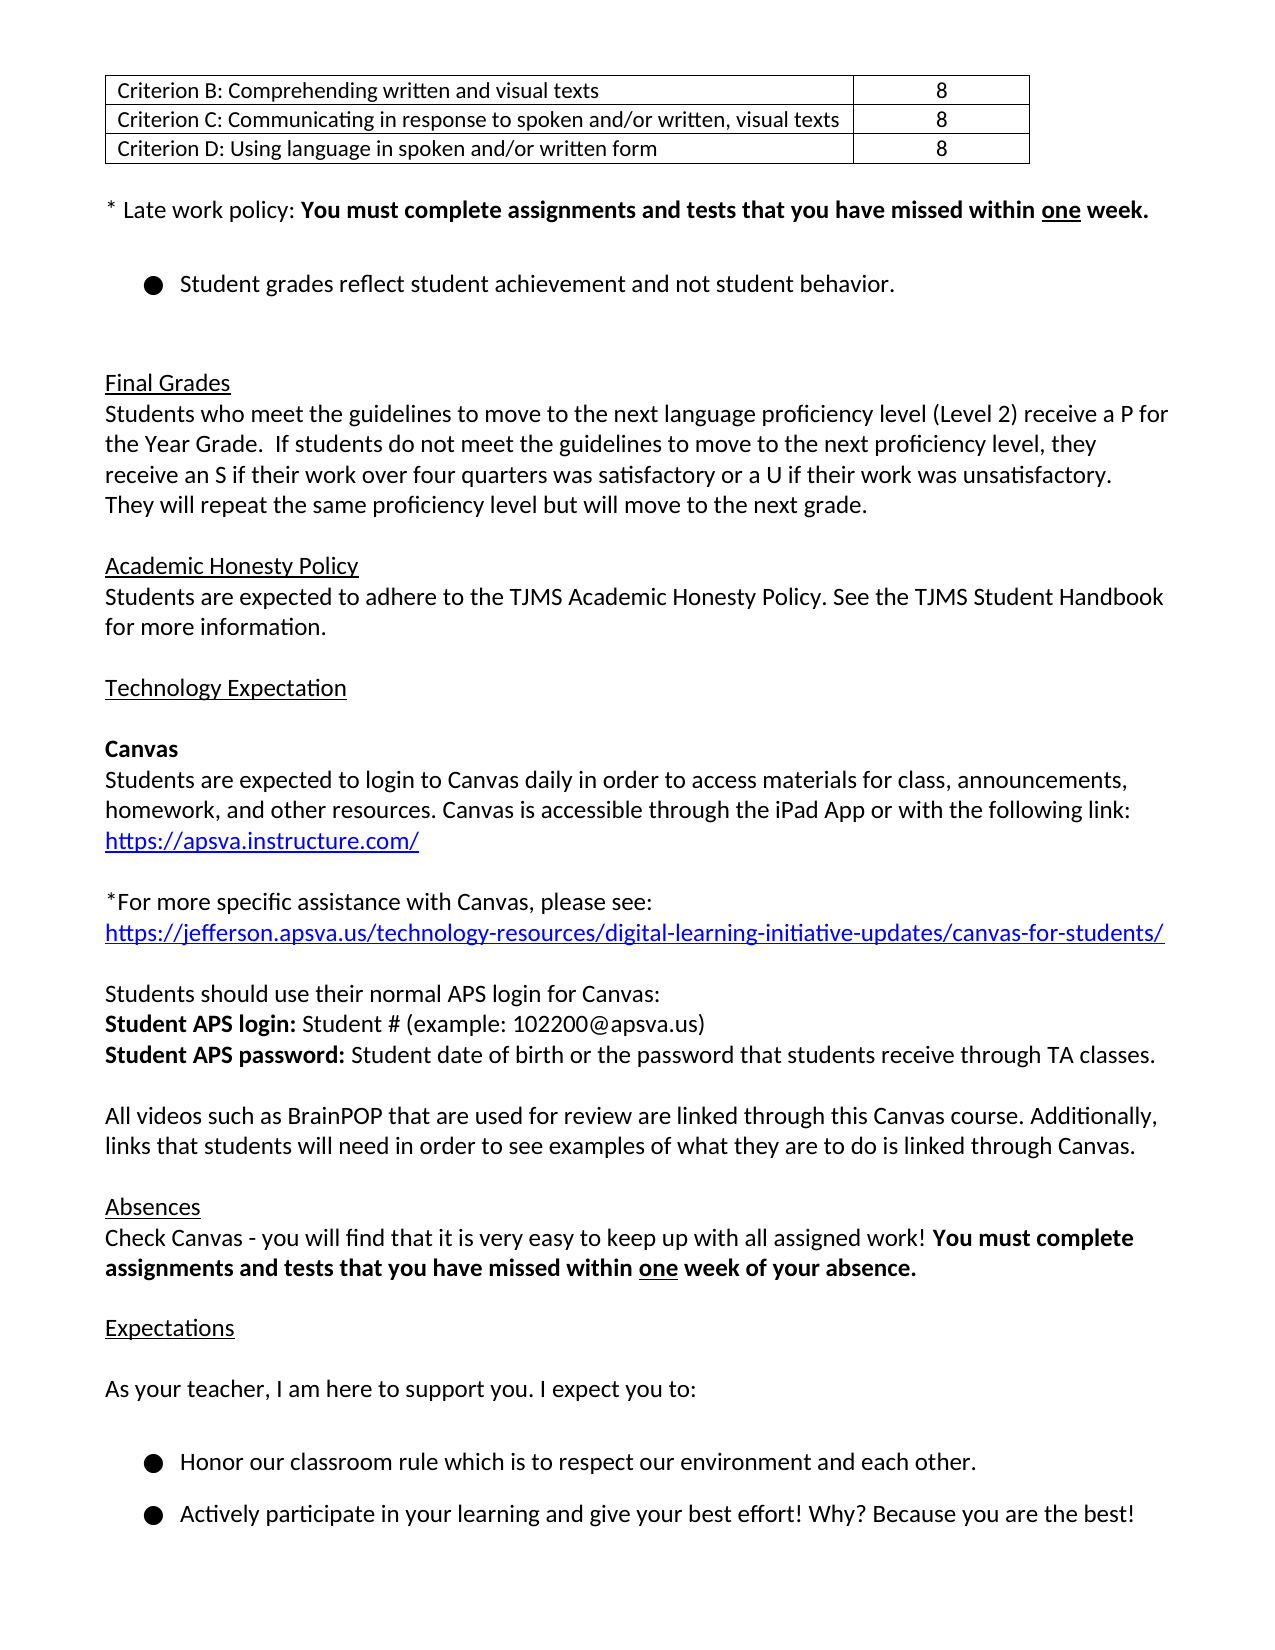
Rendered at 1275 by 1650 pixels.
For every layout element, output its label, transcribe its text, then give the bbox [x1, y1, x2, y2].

list Honor our classroom rule which is to respect our environment and each other. [142, 1434, 1170, 1485]
text Student APS password: Student date of birth or the password that students receive through TA classes. [105, 1039, 1170, 1069]
text Academic Honesty Policy [105, 551, 1170, 581]
text https://jefferson.apsva.us/technology-resources/digital-learning-initiative-updates/canvas-for-students/ [105, 917, 1170, 947]
text Expectations [105, 1312, 1170, 1342]
table_cell Criterion B: Comprehending written and visual texts [106, 76, 853, 104]
text *For more specific assistance with Canvas, please see: [105, 886, 1170, 917]
text Technology Expectation [105, 673, 1170, 703]
text Check Canvas - you will find that it is very easy to keep up with all assigned work! You must complete assignments and tests that you have missed within one week of your absence. [105, 1222, 1170, 1312]
text Absences [105, 1191, 1170, 1222]
table_cell Criterion C: Communicating in response to spoken and/or written, visual texts [106, 105, 853, 133]
table_cell 8 [854, 76, 1029, 104]
text Final Grades [105, 367, 1170, 398]
text Canvas [105, 734, 1170, 764]
text As your teacher, I am here to support you. I expect you to: [105, 1373, 1170, 1403]
table_cell 8 [854, 105, 1029, 133]
text Students are expected to login to Canvas daily in order to access materials for class, announcements, homework, and other resources. Canvas is accessible through the iPad App or with the following link: https://apsva.instructure.com/ [105, 764, 1170, 856]
text Student APS login: Student # (example: 102200@apsva.us) [105, 1008, 1170, 1039]
table_cell Criterion D: Using language in spoken and/or written form [106, 134, 853, 162]
list Actively participate in your learning and give your best effort! Why? Because you are the best! [142, 1485, 1170, 1536]
text * Late work policy: You must complete assignments and tests that you have missed within one week. [105, 194, 1170, 224]
text Students should use their normal APS login for Canvas: [105, 978, 1170, 1008]
text Students are expected to adhere to the TJMS Academic Honesty Policy. See the TJMS Student Handbook for more information. [105, 581, 1170, 642]
text All videos such as BrainPOP that are used for review are linked through this Canvas course. Additionally, links that students will need in order to see examples of what they are to do is linked through Canvas. [105, 1100, 1170, 1161]
text Students who meet the guidelines to move to the next language proficiency level (Level 2) receive a P for the Year Grade. If students do not meet the guidelines to move to the next proficiency level, they receive an S if their work over four quarters was satisfactory or a U if their work was unsatisfactory. They will repeat the same proficiency level but will move to the next grade. [105, 398, 1170, 520]
table_cell 8 [854, 134, 1029, 162]
list Student grades reflect student achievement and not student behavior. [142, 255, 1170, 306]
